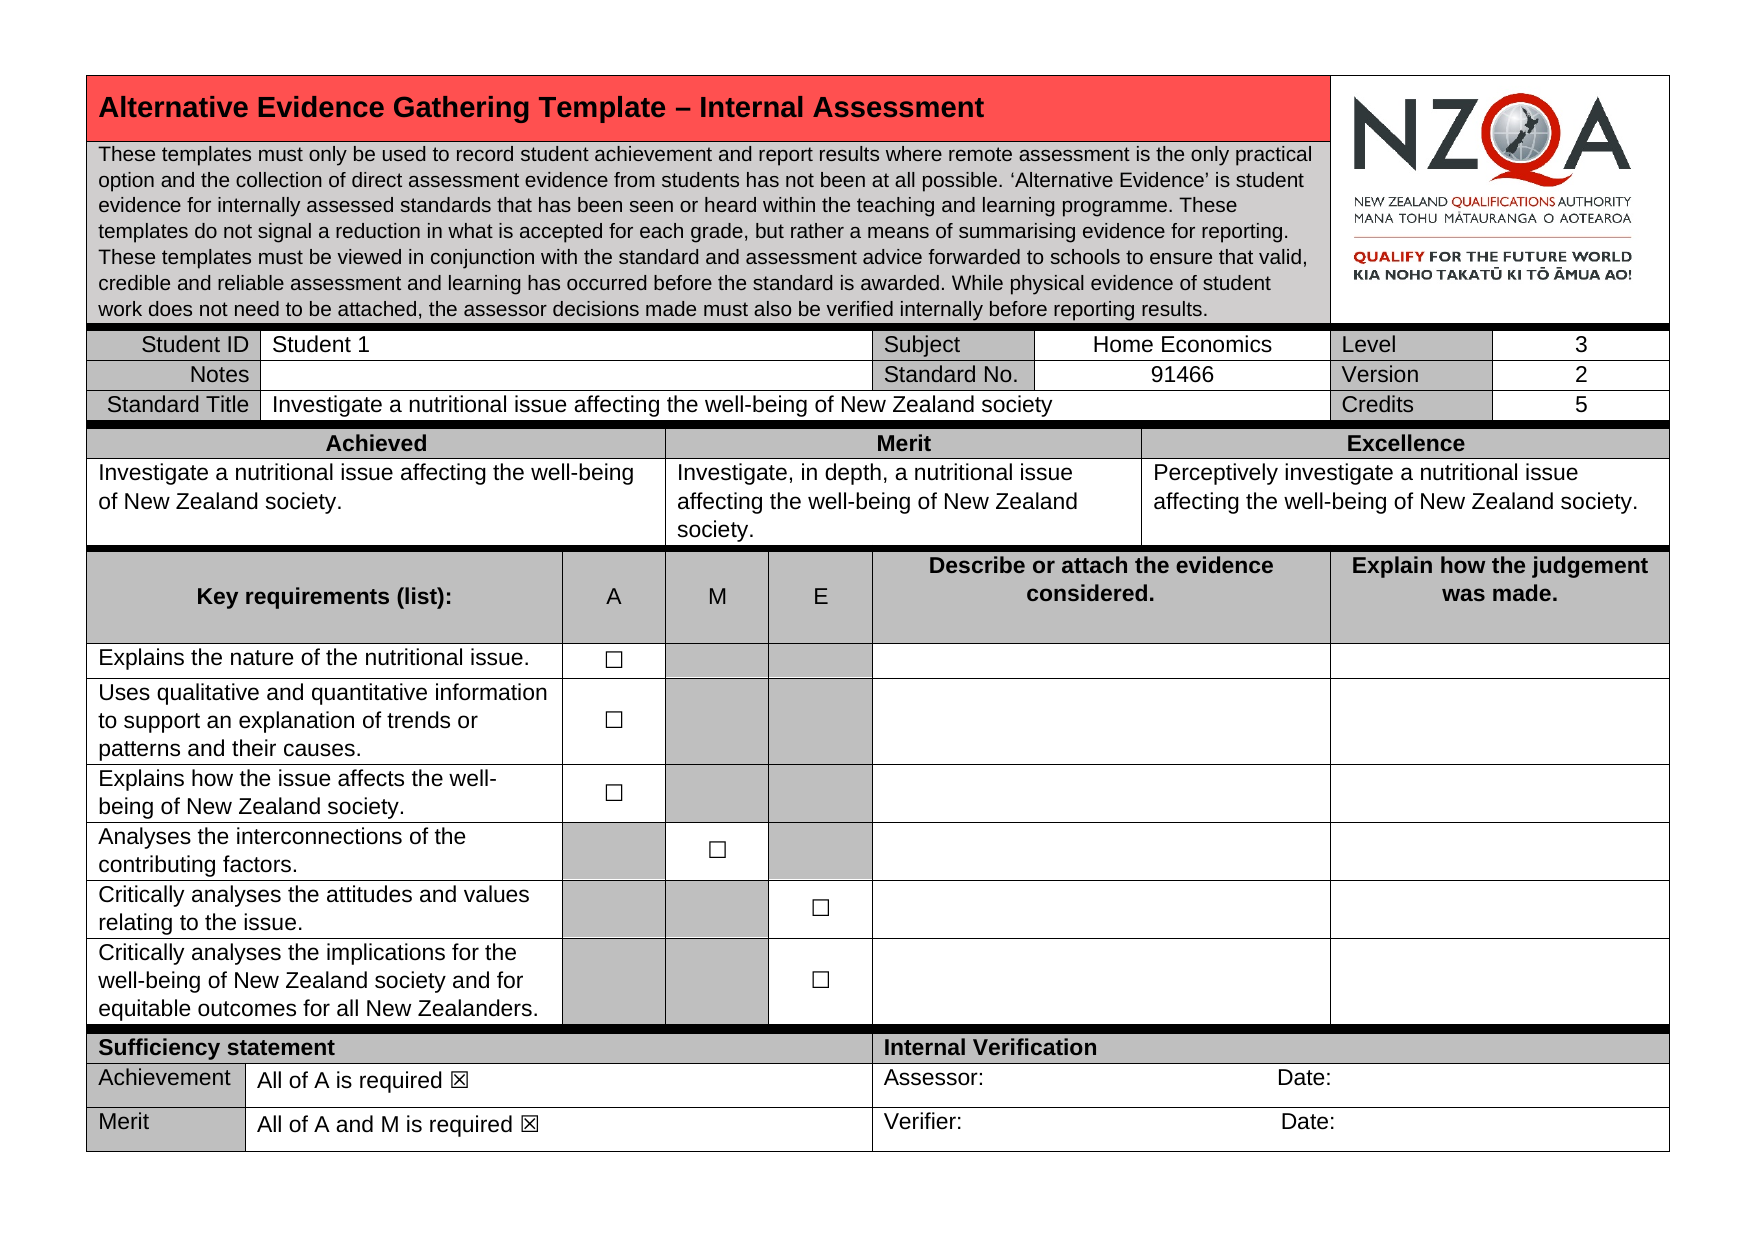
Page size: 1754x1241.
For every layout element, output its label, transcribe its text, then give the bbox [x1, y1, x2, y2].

table_cell These templates must only be used to record student achievement and report results where remote assessment is the only practical option and the collection of direct assessment evidence from students has not been at all possible. ‘Alternative Evidence’ is student evidence for internally assessed standards that has been seen or heard within the teaching and learning programme. These templates do not signal a reduction in what is accepted for each grade, but rather a means of summarising evidence for reporting. These templates must be viewed in conjunction with the standard and assessment advice forwarded to schools to ensure that valid, credible and reliable assessment and learning has occurred before the standard is awarded. While physical evidence of student work does not need to be attached, the assessor decisions made must also be verified internally before reporting results. [87, 142, 1330, 323]
table_cell [769, 765, 872, 822]
table_cell Notes [87, 361, 260, 390]
table_cell [873, 823, 1330, 879]
table_cell Standard No. [873, 361, 1034, 390]
table_header Alternative Evidence Gathering Template – Internal Assessment [87, 76, 1330, 141]
table_cell Perceptively investigate a nutritional issue affecting the well-being of New Zealand society. [1142, 459, 1669, 545]
table_cell [666, 939, 768, 1024]
table_cell [873, 644, 1330, 677]
table_cell Standard Title [87, 391, 260, 420]
table_cell Verifier: Date: [873, 1108, 1669, 1151]
table_cell [873, 679, 1330, 764]
table_cell Excellence [1142, 429, 1669, 458]
table_cell Version [1331, 361, 1492, 390]
table_cell [666, 881, 768, 937]
picture [1332, 76, 1658, 299]
table_cell Home Economics [1035, 331, 1330, 360]
table_cell [873, 765, 1330, 822]
table_cell [666, 644, 768, 677]
table_cell Key requirements (list): [87, 552, 562, 643]
table_cell All of A and M is required [246, 1108, 872, 1151]
table_cell [1331, 679, 1669, 764]
table_cell [873, 881, 1330, 937]
table_cell Credits [1331, 391, 1492, 420]
table_cell [1331, 823, 1669, 879]
table_cell Sufficiency statement [87, 1034, 872, 1063]
table_cell [563, 823, 665, 879]
table_cell A [563, 552, 665, 643]
table_cell [87, 324, 1669, 330]
table_cell [666, 679, 768, 764]
table_cell 3 [1493, 331, 1669, 360]
table_cell 2 [1493, 361, 1669, 390]
table_cell Merit [666, 429, 1141, 458]
table_cell [563, 881, 665, 937]
table_cell Student ID [87, 331, 260, 360]
table_cell [873, 939, 1330, 1024]
table_header [1331, 76, 1669, 323]
table_cell Critically analyses the attitudes and values relating to the issue. [87, 881, 562, 937]
table_cell [1331, 421, 1669, 428]
table_cell Merit [87, 1108, 245, 1151]
table_cell [1331, 1025, 1669, 1033]
table_cell Level [1331, 331, 1492, 360]
table_cell [769, 644, 872, 677]
table_cell All of A is required [246, 1064, 872, 1107]
table_cell [1331, 939, 1669, 1024]
table_cell Explains the nature of the nutritional issue. [87, 644, 562, 677]
table_cell [622, 1025, 695, 1033]
table_cell [873, 546, 1330, 551]
table_cell Explains how the issue affects the well-being of New Zealand society. [87, 765, 562, 822]
table_cell Subject [873, 331, 1034, 360]
table_cell M [666, 552, 768, 643]
table_cell Assessor: Date: [873, 1064, 1669, 1107]
table_cell [87, 546, 872, 551]
table_cell 5 [1493, 391, 1669, 420]
table_cell Describe or attach the evidence considered. [873, 552, 1330, 643]
table_cell [563, 939, 665, 1024]
table_cell [769, 679, 872, 764]
table_cell [769, 823, 872, 879]
table_cell Internal Verification [873, 1034, 1669, 1063]
table_cell Explain how the judgement was made. [1331, 552, 1669, 643]
table_cell [666, 765, 768, 822]
table_cell [1331, 644, 1669, 677]
table_cell Investigate a nutritional issue affecting the well-being of New Zealand society. [87, 459, 665, 545]
table_cell Investigate a nutritional issue affecting the well-being of New Zealand society [261, 391, 1330, 420]
table_cell Achieved [87, 429, 665, 458]
table_cell Uses qualitative and quantitative information to support an explanation of trends or patterns and their causes. [87, 679, 562, 764]
table_cell [1331, 881, 1669, 937]
table_cell [873, 1025, 1330, 1033]
table_cell [261, 361, 872, 390]
table_cell [873, 421, 1330, 428]
table_cell 91466 [1035, 361, 1330, 390]
table_cell Analyses the interconnections of the contributing factors. [87, 823, 562, 879]
table_cell [533, 1025, 621, 1033]
table_cell Investigate, in depth, a nutritional issue affecting the well-being of New Zealand society. [666, 459, 1141, 545]
table_cell [87, 1025, 532, 1033]
table_cell E [769, 552, 872, 643]
table_cell Student 1 [261, 331, 872, 360]
table_cell Critically analyses the implications for the well-being of New Zealand society and for equitable outcomes for all New Zealanders. [87, 939, 562, 1024]
table_cell [696, 1025, 872, 1033]
table_cell [1331, 765, 1669, 822]
table_cell Achievement [87, 1064, 245, 1107]
table_cell [87, 421, 872, 428]
table_cell [1331, 546, 1669, 551]
